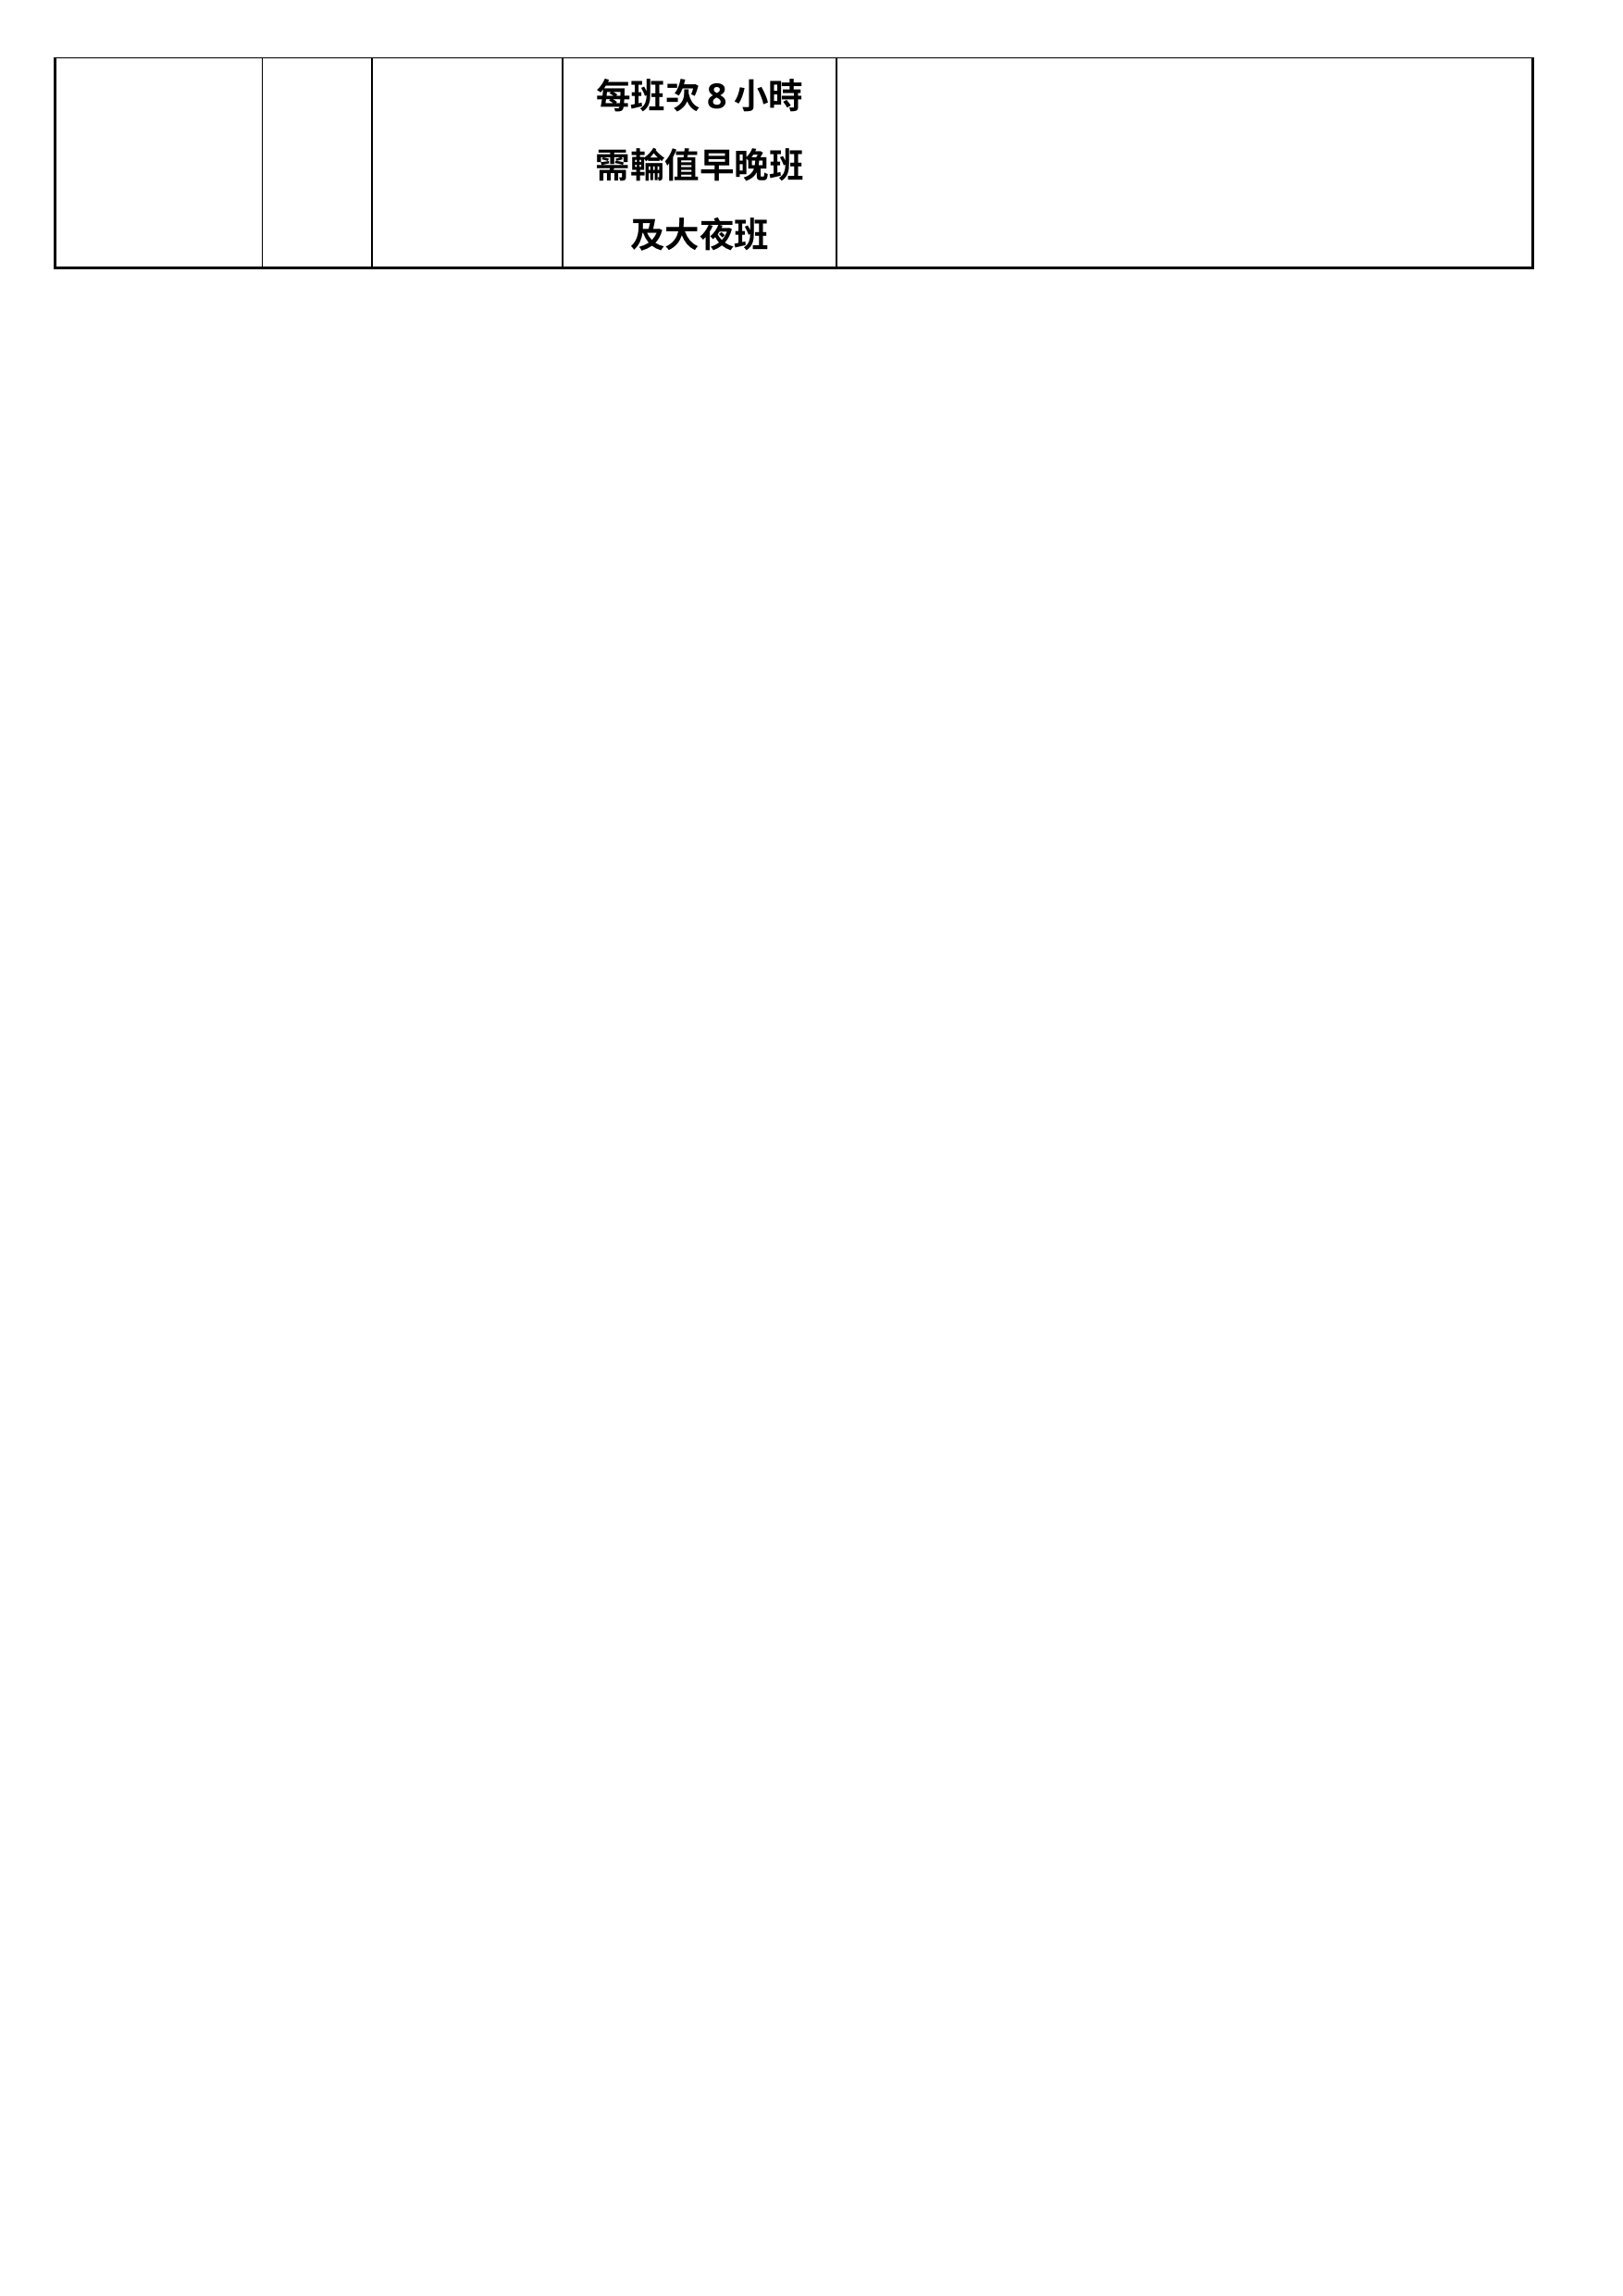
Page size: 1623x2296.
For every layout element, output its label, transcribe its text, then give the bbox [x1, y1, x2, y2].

table_cell 1 [263, 58, 371, 267]
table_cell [837, 58, 1531, 267]
table_cell 櫃檯接待員 [56, 58, 262, 267]
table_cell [564, 58, 836, 267]
table_cell 高中職 [373, 58, 562, 267]
